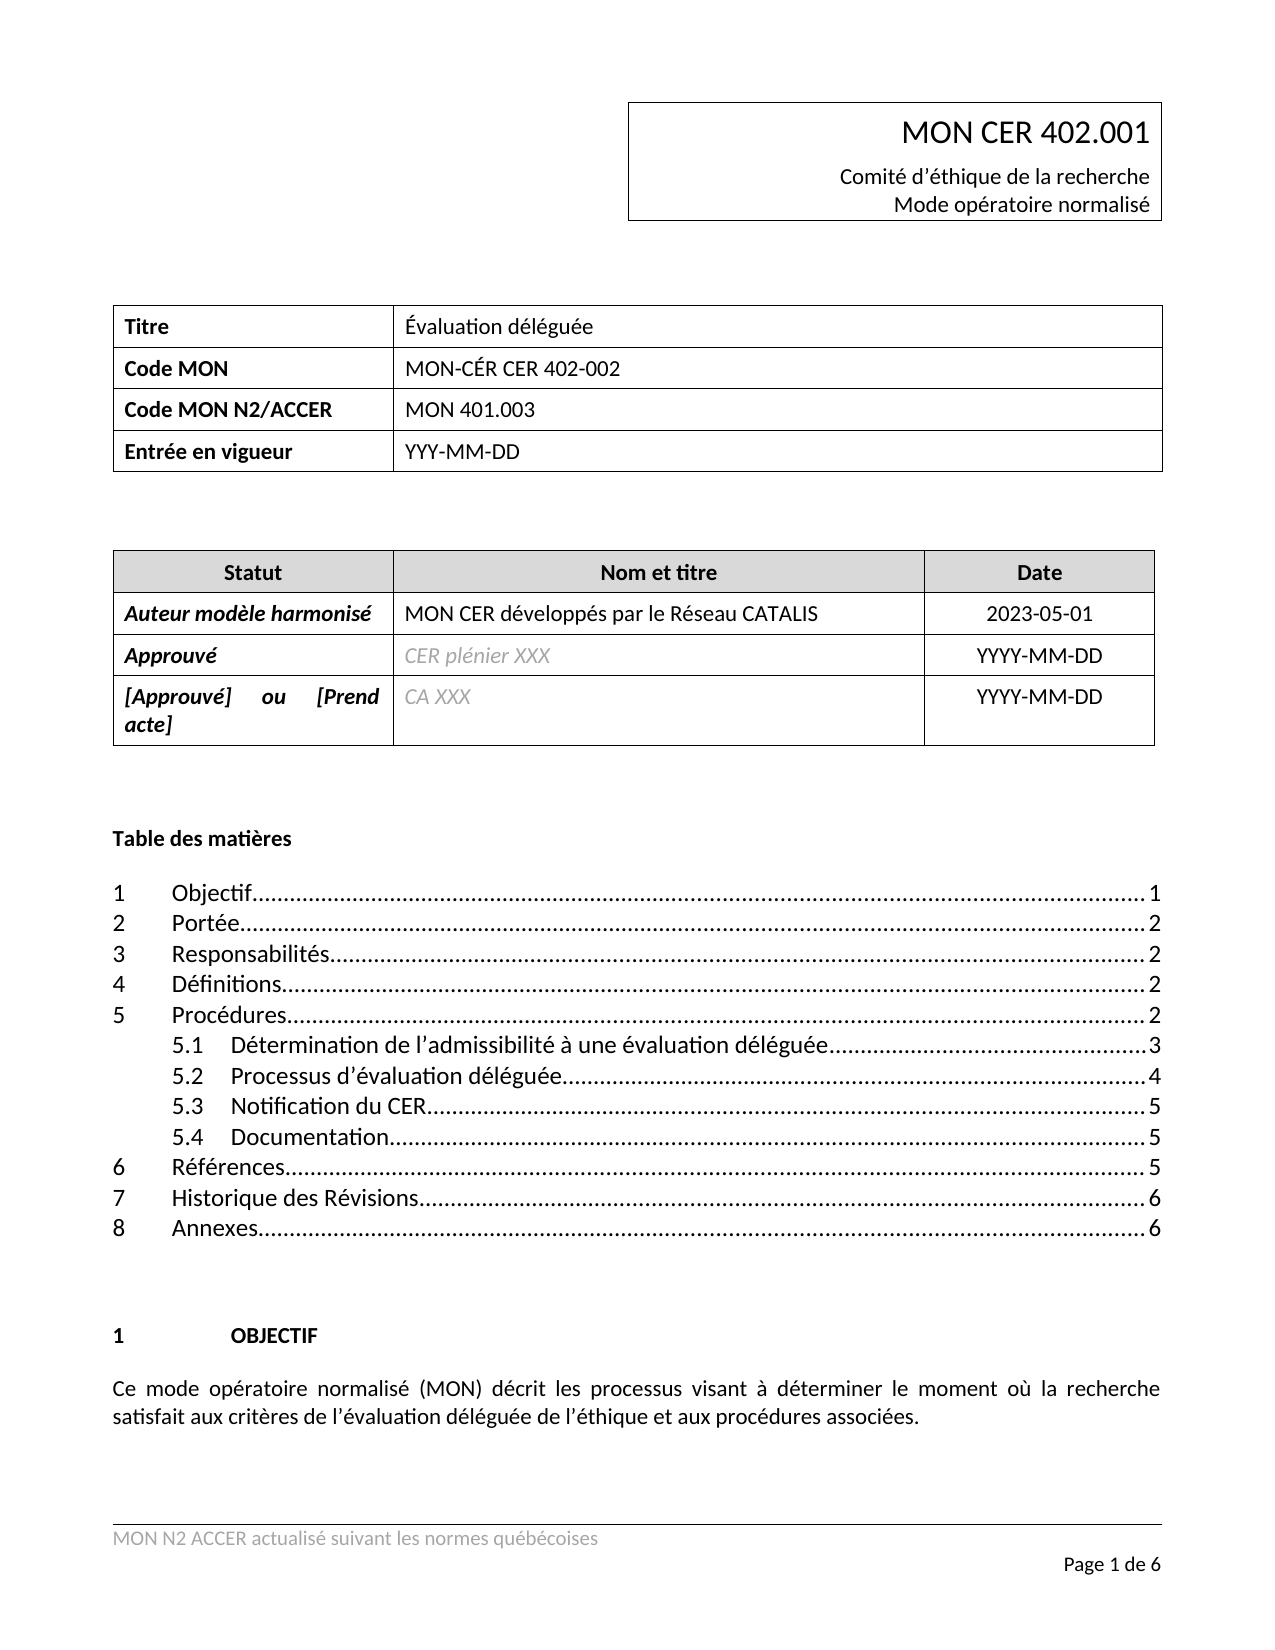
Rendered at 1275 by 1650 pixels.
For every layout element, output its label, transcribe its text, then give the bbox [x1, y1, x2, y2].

subtitle Objectif [112, 1321, 1162, 1349]
text 1 Objectif 1 [112, 877, 1162, 907]
text 5.2 Processus d’évaluation déléguée 4 [172, 1060, 1162, 1090]
text 4 Définitions 2 [112, 968, 1162, 999]
table_header Titre [114, 306, 393, 347]
table_header Date [925, 551, 1154, 592]
table_cell Code MON [114, 348, 393, 388]
table_cell Approuvé [114, 635, 393, 675]
text Table des matières [112, 824, 1162, 852]
table_cell 2023-05-01 [925, 593, 1154, 633]
text 3 Responsabilités 2 [112, 938, 1162, 968]
text 5 Procédures 2 [112, 999, 1162, 1029]
table_cell YYYY-MM-DD [925, 635, 1154, 675]
text 5.3 Notification du CER 5 [172, 1090, 1162, 1121]
table_cell Auteur modèle harmonisé [114, 593, 393, 633]
text 6 Références 5 [112, 1151, 1162, 1182]
table_cell CER plénier XXX [394, 635, 924, 675]
table_cell [Approuvé] ou [Prend acte] [114, 676, 393, 744]
text 5.4 Documentation 5 [172, 1121, 1162, 1151]
text 5.1 Détermination de l’admissibilité à une évaluation déléguée 3 [172, 1029, 1162, 1060]
table_cell MON-CÉR CER 402-002 [394, 348, 1162, 388]
text 7 Historique des Révisions 6 [112, 1182, 1162, 1212]
text Ce mode opératoire normalisé (MON) décrit les processus visant à déterminer le moment où la recherche satisfait aux critères de l’évaluation déléguée de l’éthique et aux procédures associées. [112, 1374, 1162, 1430]
table_cell CA XXX [394, 676, 924, 744]
table_header Statut [114, 551, 393, 592]
text 8 Annexes 6 [112, 1212, 1162, 1243]
table_header Nom et titre [394, 551, 924, 592]
table_cell MON CER développés par le Réseau CATALIS [394, 593, 924, 633]
table_cell Entrée en vigueur [114, 431, 393, 471]
table_cell Code MON N2/ACCER [114, 389, 393, 430]
table_cell YYY-MM-DD [394, 431, 1162, 471]
table_cell MON 401.003 [394, 389, 1162, 430]
table_header Évaluation déléguée [394, 306, 1162, 347]
text 2 Portée 2 [112, 907, 1162, 938]
table_cell YYYY-MM-DD [925, 676, 1154, 744]
